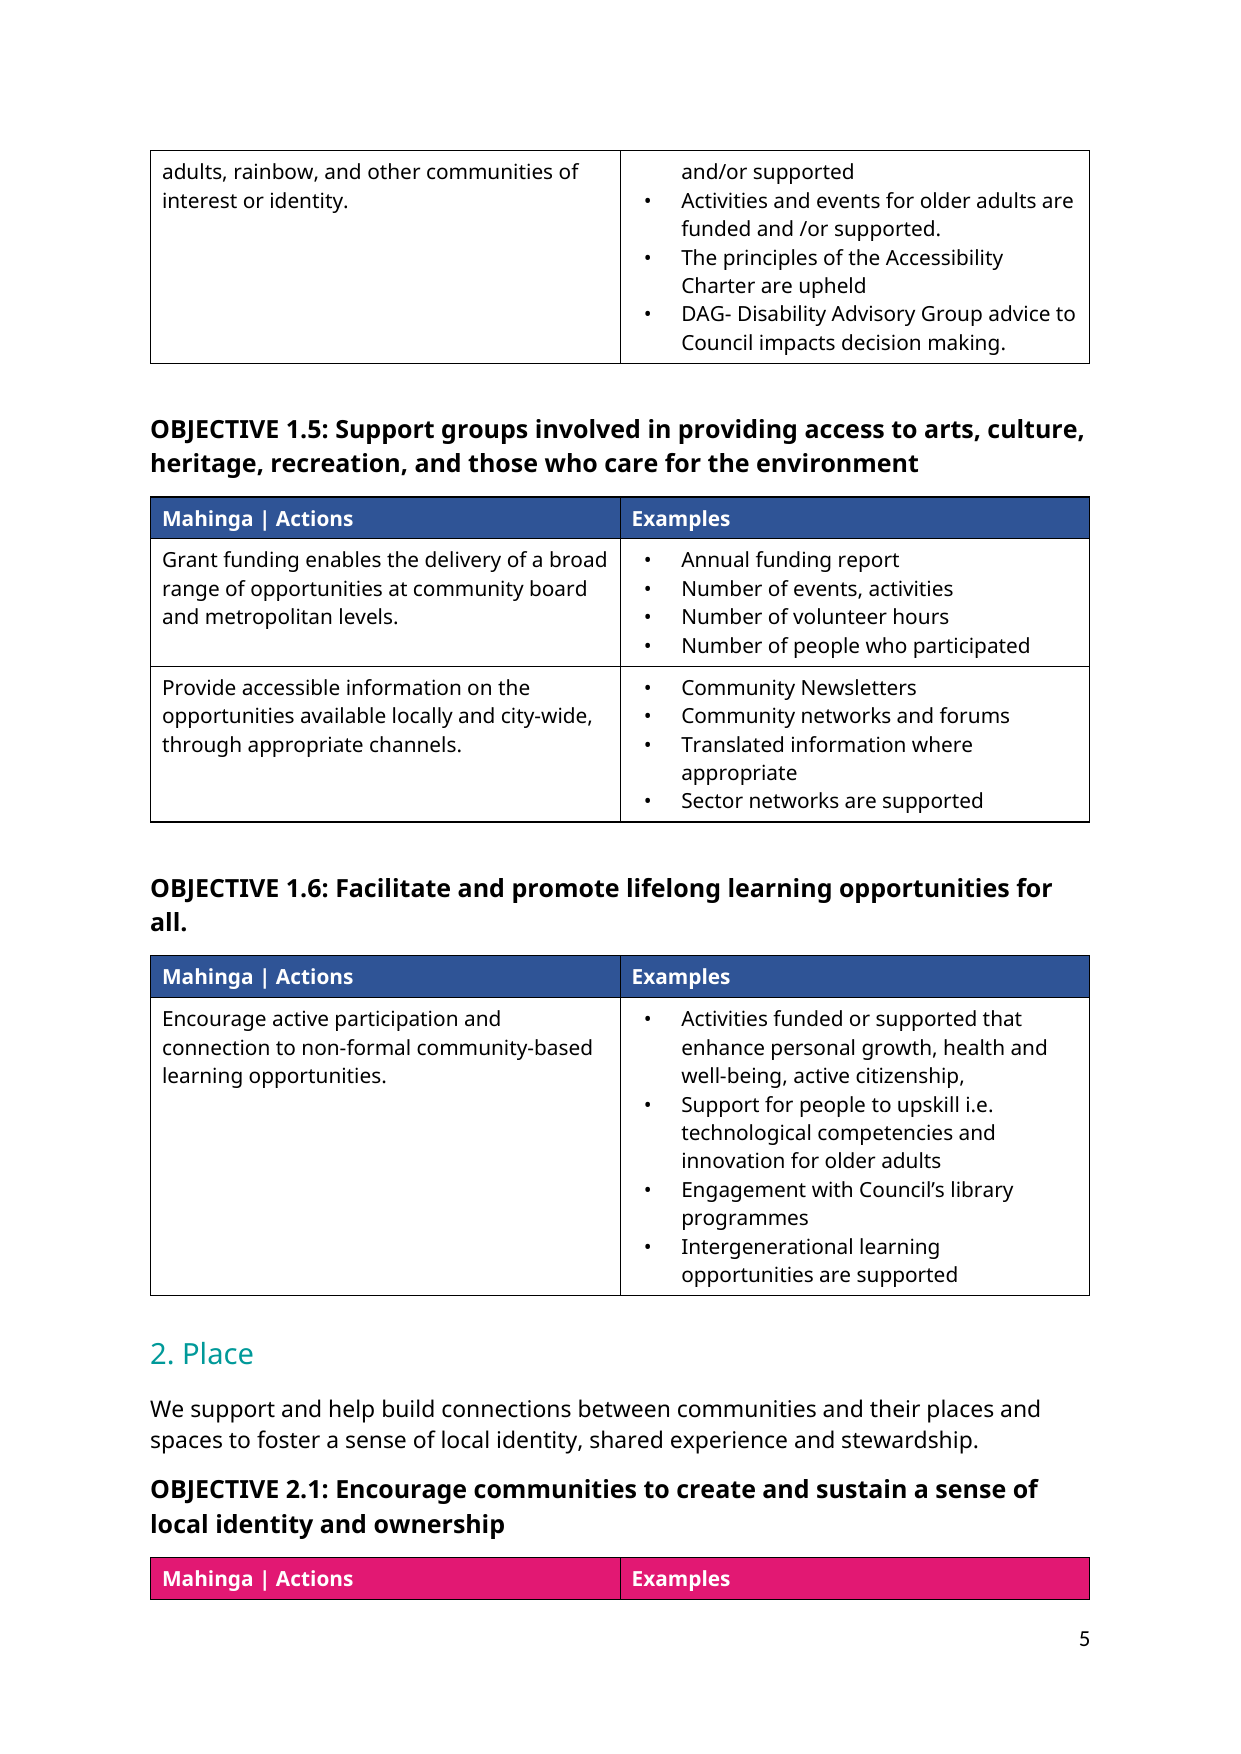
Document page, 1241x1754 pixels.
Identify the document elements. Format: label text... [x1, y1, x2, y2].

table_cell Grant funding enables the delivery of a broad range of opportunities at community board and metropolitan levels. [151, 539, 620, 666]
table_cell Annual funding report Number of events, activities Number of volunteer hours Number of people who participated [621, 539, 1089, 666]
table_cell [151, 151, 620, 363]
text We support and help build connections between communities and their places and spaces to foster a sense of local identity, shared experience and stewardship. [150, 1393, 1090, 1456]
table_header Examples [621, 498, 1089, 538]
text OBJECTIVE 1.5: Support groups involved in providing access to arts, culture, heritage, recreation, and those who care for the environment [150, 412, 1090, 480]
text OBJECTIVE 2.1: Encourage communities to create and sustain a sense of local identity and ownership [150, 1472, 1090, 1540]
table_cell Community Newsletters Community networks and forums Translated information where appropriate Sector networks are supported [621, 667, 1089, 821]
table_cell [621, 151, 1089, 363]
table_header Mahinga | Actions [151, 956, 620, 997]
table_header Mahinga | Actions [151, 498, 620, 538]
table_header Examples [621, 1558, 1089, 1599]
table_header Mahinga | Actions [151, 1558, 620, 1599]
table_cell Provide accessible information on the opportunities available locally and city-wide, through appropriate channels. [151, 667, 620, 821]
table_cell Encourage active participation and connection to non-formal community-based learning opportunities. [151, 998, 620, 1295]
text 2. Place [150, 1333, 1090, 1373]
table_cell Activities funded or supported that enhance personal growth, health and well-being, active citizenship, Support for people to upskill i.e. technological competencies and innovation for older adults Engagement with Council’s library programmes Intergenerational learning opportunities are supported [621, 998, 1089, 1295]
table_header Examples [621, 956, 1089, 997]
text OBJECTIVE 1.6: Facilitate and promote lifelong learning opportunities for all. [150, 870, 1090, 938]
